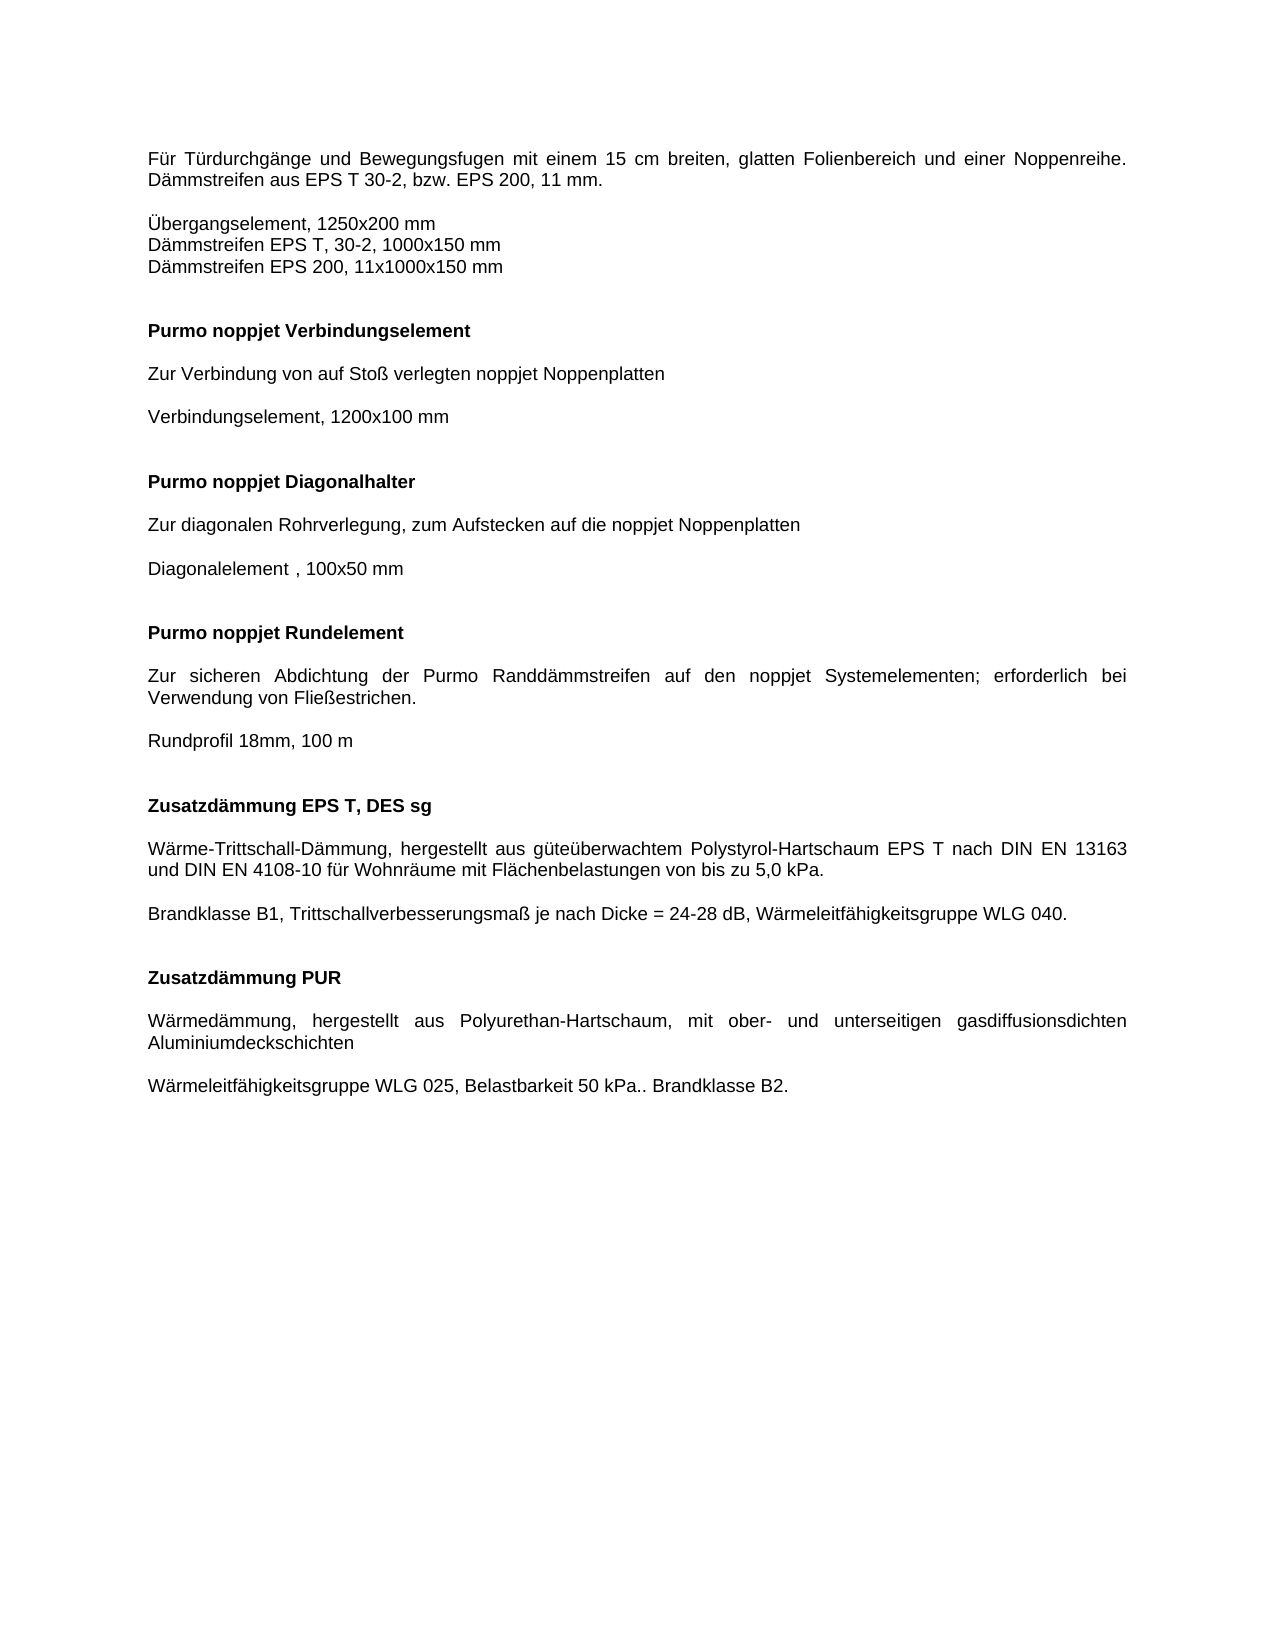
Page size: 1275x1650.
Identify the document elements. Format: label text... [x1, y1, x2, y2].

text Zur diagonalen Rohrverlegung, zum Aufstecken auf die noppjet Noppenplatten [148, 514, 1127, 536]
text Purmo noppjet Rundelement [148, 622, 1127, 643]
text Diagonalelement , 100x50 mm [148, 557, 1127, 579]
text Übergangselement, 1250x200 mm [148, 212, 1127, 234]
text Wärme-Trittschall-Dämmung, hergestellt aus güteüberwachtem Polystyrol-Hartschaum EPS T nach DIN EN 13163 und DIN EN 4108-10 für Wohnräume mit Flächenbelastungen von bis zu 5,0 kPa. [148, 838, 1127, 881]
text Zur Verbindung von auf Stoß verlegten noppjet Noppenplatten [148, 363, 1127, 385]
text Wärmeleitfähigkeitsgruppe WLG 025, Belastbarkeit 50 kPa.. Brandklasse B2. [148, 1075, 1127, 1096]
text Dämmstreifen EPS 200, 11x1000x150 mm [148, 255, 1127, 277]
text Verbindungselement, 1200x100 mm [148, 406, 1127, 428]
text Wärmedämmung, hergestellt aus Polyurethan-Hartschaum, mit ober- und unterseitigen gasdiffusionsdichten Aluminiumdeckschichten [148, 1010, 1127, 1053]
text Purmo noppjet Verbindungselement [148, 320, 1127, 342]
text Zusatzdämmung PUR [148, 967, 1127, 988]
text Für Türdurchgänge und Bewegungsfugen mit einem 15 cm breiten, glatten Folienbereich und einer Noppenreihe. Dämmstreifen aus EPS T 30-2, bzw. EPS 200, 11 mm. [148, 148, 1127, 191]
text Zur sicheren Abdichtung der Purmo Randdämmstreifen auf den noppjet Systemelementen; erforderlich bei Verwendung von Fließestrichen. [148, 665, 1127, 708]
text Rundprofil 18mm, 100 m [148, 730, 1127, 751]
text Purmo noppjet Diagonalhalter [148, 471, 1127, 493]
text Dämmstreifen EPS T, 30-2, 1000x150 mm [148, 234, 1127, 255]
text Zusatzdämmung EPS T, DES sg [148, 794, 1127, 816]
text Brandklasse B1, Trittschallverbesserungsmaß je nach Dicke = 24-28 dB, Wärmeleitfähigkeitsgruppe WLG 040. [148, 902, 1127, 924]
